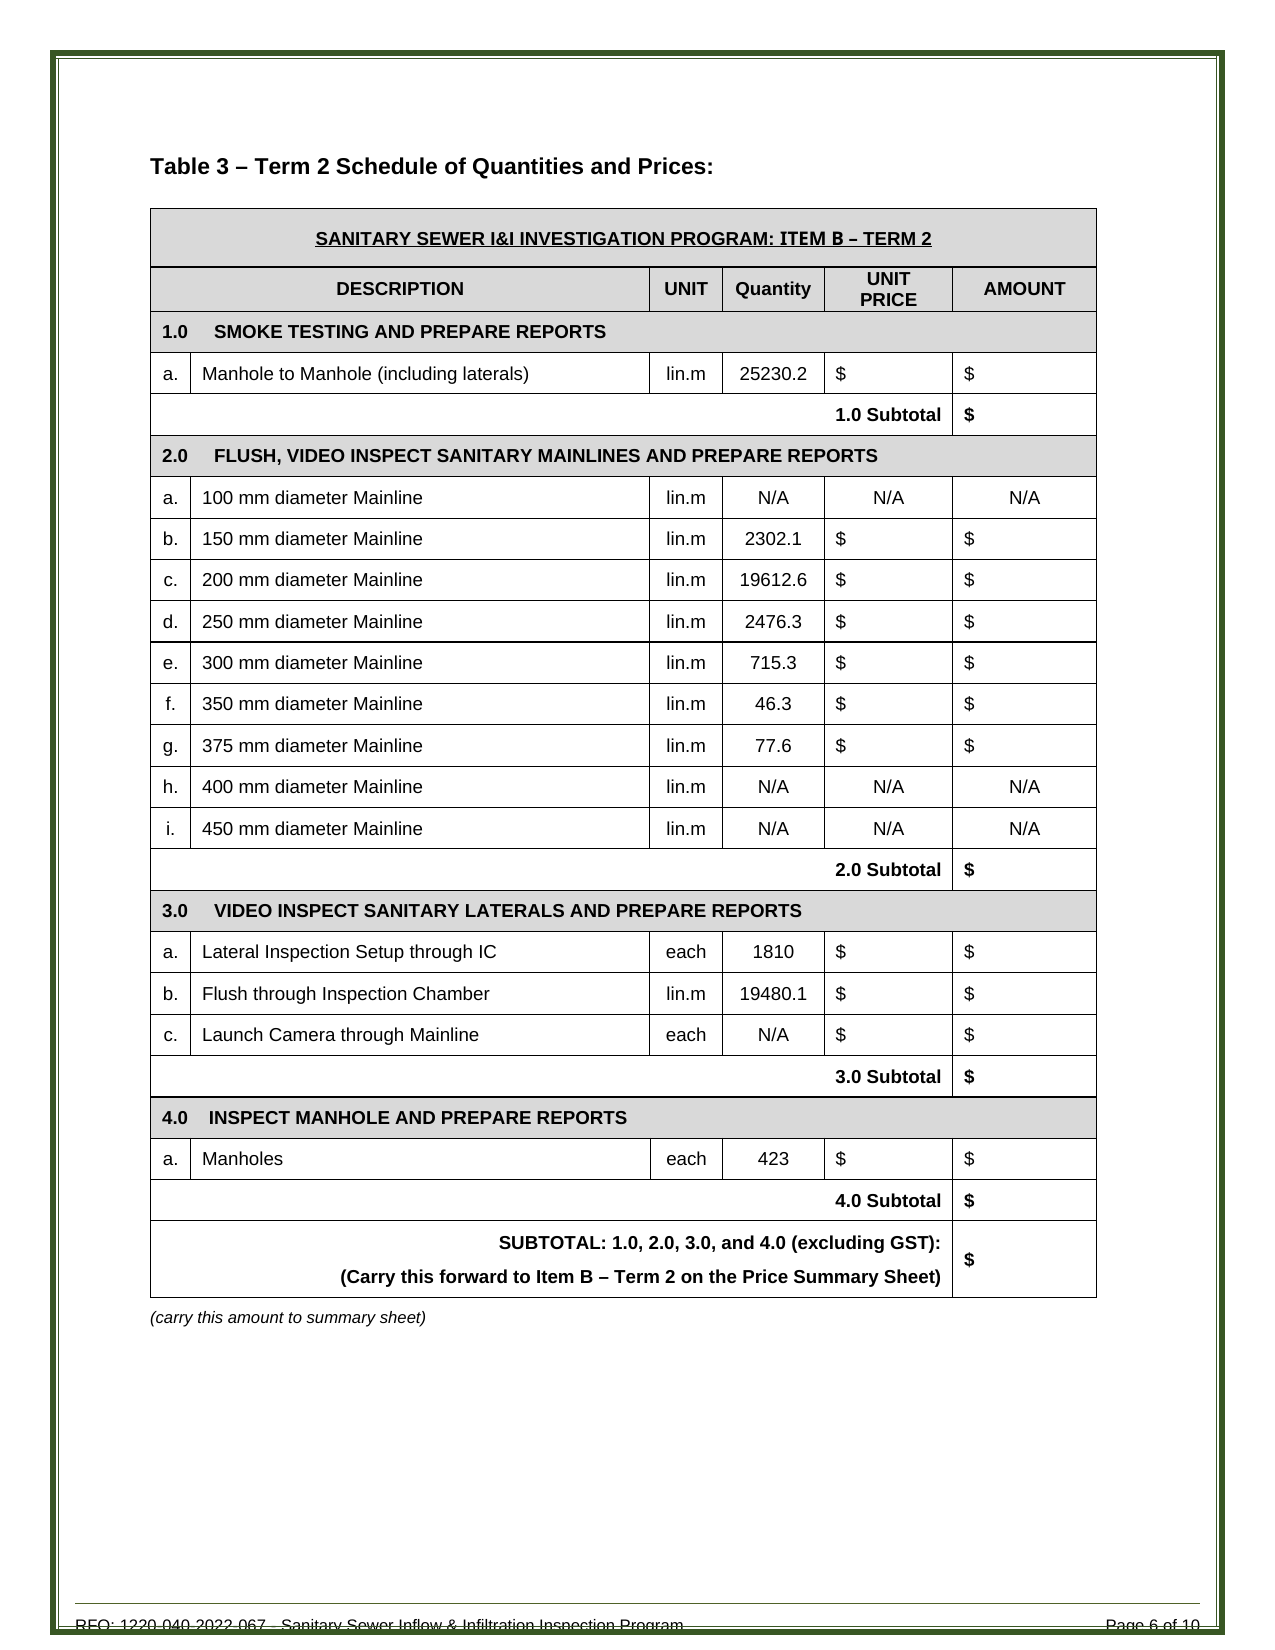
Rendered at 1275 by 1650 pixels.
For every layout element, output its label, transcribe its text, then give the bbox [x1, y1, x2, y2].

table_cell Manhole to Manhole (including laterals) [191, 353, 649, 393]
table_cell lin.m [650, 808, 722, 848]
table_cell g. [151, 725, 190, 766]
table_cell N/A [953, 767, 1096, 807]
table_cell lin.m [650, 601, 722, 641]
table_cell h. [151, 767, 190, 807]
text (carry this amount to summary sheet) [150, 1298, 1125, 1327]
table_cell $ [953, 560, 1096, 600]
table_cell 25230.2 [723, 353, 824, 393]
table_cell 19480.1 [723, 973, 824, 1014]
table_cell N/A [825, 808, 952, 848]
table_cell b. [151, 973, 190, 1014]
table_cell N/A [825, 477, 952, 517]
table_cell 1.0 Subtotal [151, 394, 952, 435]
table_cell lin.m [650, 560, 722, 600]
table_cell each [650, 1015, 722, 1055]
table_cell 4.0 Subtotal [151, 1180, 952, 1220]
table_cell $ [825, 684, 952, 724]
table_cell lin.m [650, 973, 722, 1014]
table_cell each [650, 932, 722, 972]
table_cell Lateral Inspection Setup through IC [191, 932, 649, 972]
table_cell 3.0 Subtotal [151, 1056, 952, 1096]
table_cell N/A [723, 808, 824, 848]
table_cell 77.6 [723, 725, 824, 766]
table_cell 2476.3 [723, 601, 824, 641]
table_cell $ [953, 353, 1096, 393]
table_cell $ [953, 519, 1096, 559]
table_cell lin.m [650, 643, 722, 683]
table_cell 450 mm diameter Mainline [191, 808, 649, 848]
table_header SANITARY SEWER I&I INVESTIGATION PROGRAM: Item b – TERM 2 [151, 209, 1096, 266]
table_cell c. [151, 560, 190, 600]
table_cell lin.m [650, 684, 722, 724]
table_cell i. [151, 808, 190, 848]
table_cell d. [151, 601, 190, 641]
table_cell Quantity [723, 268, 824, 311]
table_cell $ [825, 725, 952, 766]
table_cell lin.m [650, 767, 722, 807]
table_cell 350 mm diameter Mainline [191, 684, 649, 724]
table_cell a. [151, 1139, 190, 1179]
table_cell 2.0 FLUSH, VIDEO INSPECT SANITARY MAINLINES AND PREPARE REPORTS [151, 436, 1096, 476]
table_cell $ [953, 601, 1096, 641]
table_cell N/A [825, 767, 952, 807]
table_cell $ [953, 1221, 1096, 1297]
table_cell 19612.6 [723, 560, 824, 600]
table_cell 1.0 SMOKE TESTING AND PREPARE REPORTS [151, 312, 1096, 352]
table_cell UNIT [650, 268, 722, 311]
table_cell $ [953, 932, 1096, 972]
table_cell 423 [723, 1139, 824, 1179]
table_cell $ [953, 1056, 1096, 1096]
table_cell 100 mm diameter Mainline [191, 477, 649, 517]
table_cell $ [953, 849, 1096, 889]
table_cell N/A [953, 477, 1096, 517]
table_cell 4.0 INSPECT MANHOLE AND PREPARE REPORTS [151, 1098, 1096, 1138]
table_cell $ [825, 1015, 952, 1055]
table_cell a. [151, 477, 190, 517]
table_cell $ [825, 353, 952, 393]
table_cell DESCRIPTION [151, 268, 649, 311]
table_cell lin.m [650, 353, 722, 393]
text Table 3 – Term 2 Schedule of Quantities and Prices: [150, 150, 1125, 179]
table_cell Launch Camera through Mainline [191, 1015, 649, 1055]
table_cell each [651, 1139, 722, 1179]
table_cell e. [151, 643, 190, 683]
table_cell N/A [953, 808, 1096, 848]
table_cell $ [953, 684, 1096, 724]
table_cell 375 mm diameter Mainline [191, 725, 649, 766]
table_cell $ [825, 519, 952, 559]
table_cell UNIT PRICE [825, 268, 952, 311]
table_cell N/A [723, 477, 824, 517]
table_cell 400 mm diameter Mainline [191, 767, 649, 807]
table_cell $ [825, 1139, 952, 1179]
table_cell 150 mm diameter Mainline [191, 519, 649, 559]
table_cell 715.3 [723, 643, 824, 683]
table_cell $ [953, 1015, 1096, 1055]
table_cell Flush through Inspection Chamber [191, 973, 649, 1014]
table_cell 1810 [723, 932, 824, 972]
table_cell 250 mm diameter Mainline [191, 601, 649, 641]
table_cell $ [953, 643, 1096, 683]
table_cell b. [151, 519, 190, 559]
table_cell N/A [723, 767, 824, 807]
table_cell 2302.1 [723, 519, 824, 559]
table_cell $ [953, 973, 1096, 1014]
table_cell lin.m [650, 519, 722, 559]
table_cell c. [151, 1015, 190, 1055]
table_cell f. [151, 684, 190, 724]
table_cell $ [825, 643, 952, 683]
table_cell $ [825, 560, 952, 600]
table_cell lin.m [650, 725, 722, 766]
table_cell Manholes [191, 1139, 650, 1179]
table_cell AMOUNT [953, 268, 1096, 311]
table_cell $ [953, 1180, 1096, 1220]
table_cell 200 mm diameter Mainline [191, 560, 649, 600]
table_cell $ [953, 725, 1096, 766]
table_cell N/A [723, 1015, 824, 1055]
table_cell SUBTOTAL: 1.0, 2.0, 3.0, and 4.0 (excluding GST): (Carry this forward to Item B – Term 2 on the Price Summary Sheet) [151, 1221, 952, 1297]
table_cell $ [825, 932, 952, 972]
table_cell 46.3 [723, 684, 824, 724]
table_cell $ [953, 394, 1096, 435]
table_cell 3.0 VIDEO INSPECT SANITARY LATERALS AND PREPARE REPORTS [151, 891, 1096, 931]
table_cell a. [151, 353, 190, 393]
table_cell $ [825, 601, 952, 641]
table_cell lin.m [650, 477, 722, 517]
table_cell 2.0 Subtotal [151, 849, 952, 889]
table_cell $ [825, 973, 952, 1014]
table_cell 300 mm diameter Mainline [191, 643, 649, 683]
table_cell $ [953, 1139, 1096, 1179]
table_cell a. [151, 932, 190, 972]
